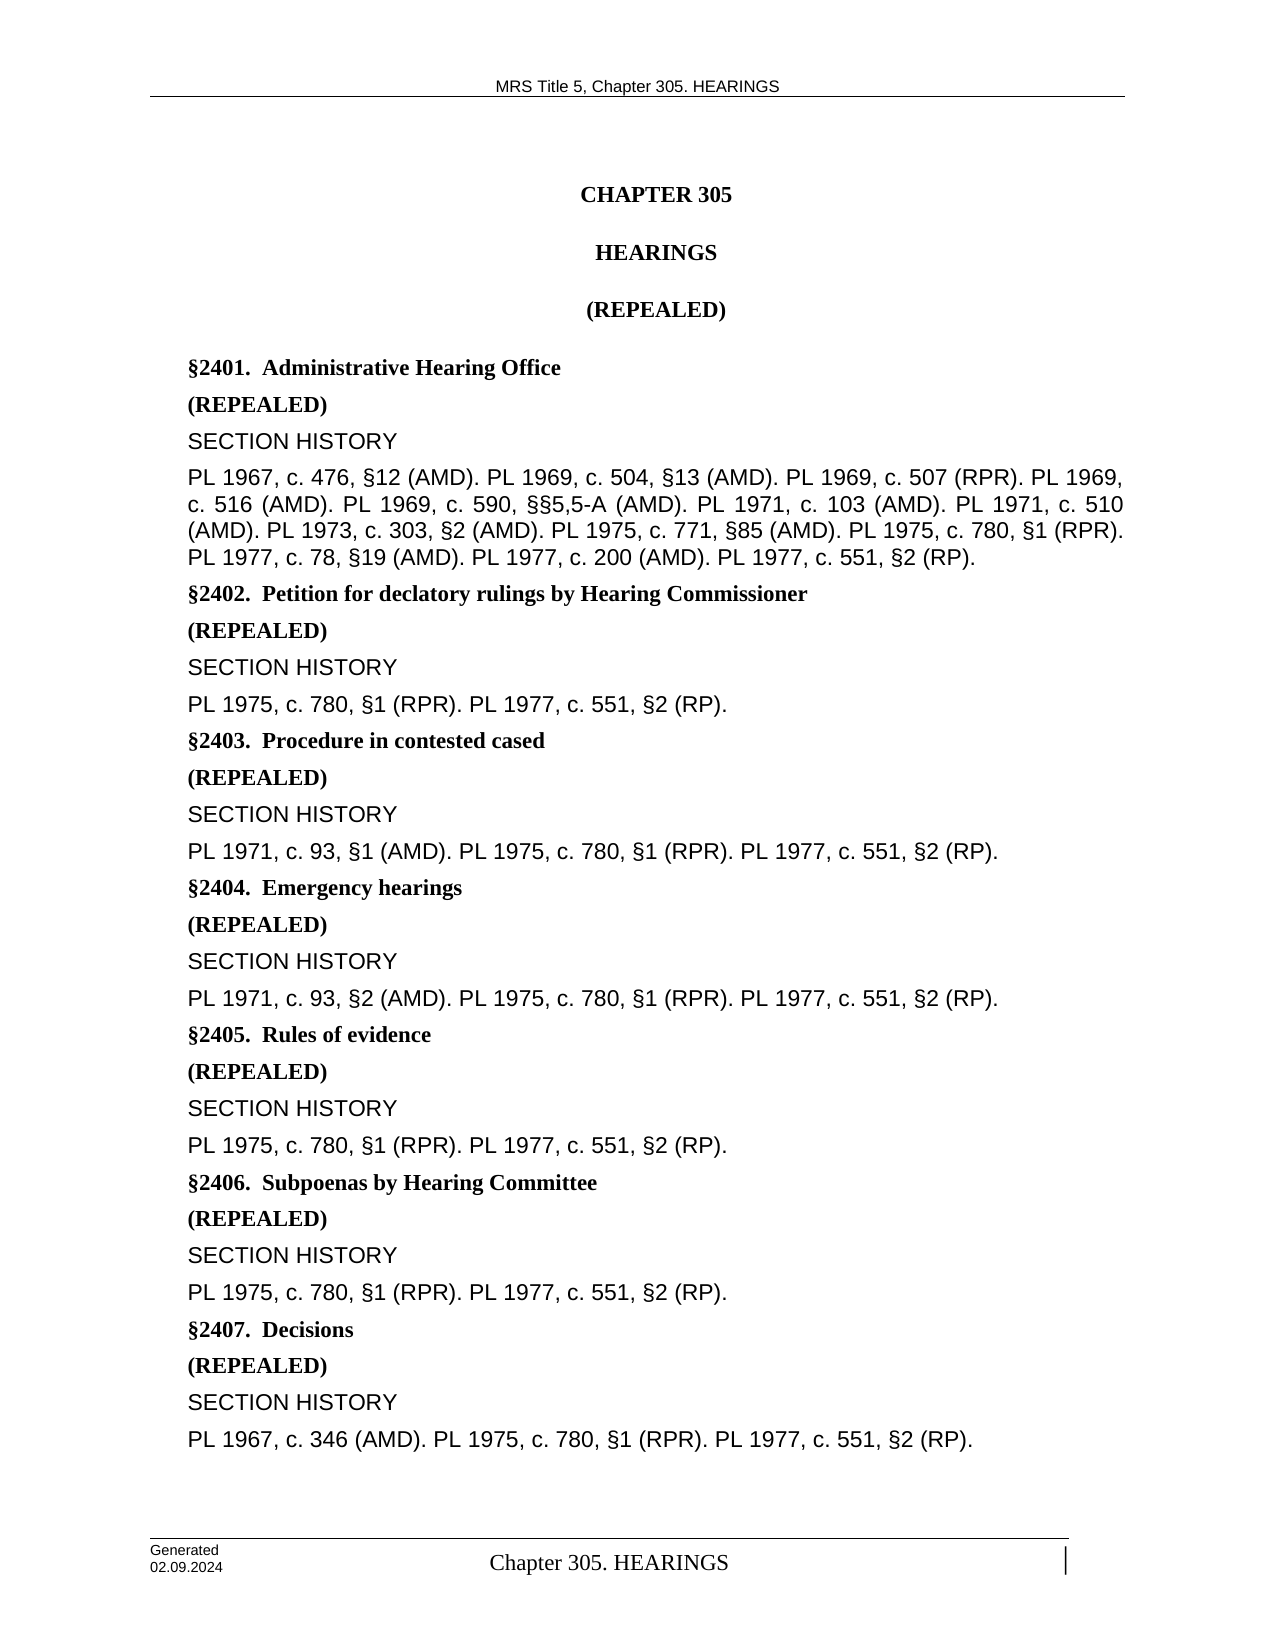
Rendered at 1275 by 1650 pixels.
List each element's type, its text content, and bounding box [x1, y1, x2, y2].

text (REPEALED) [187, 617, 1125, 643]
text (REPEALED) [187, 391, 1125, 417]
text PL 1975, c. 780, §1 (RPR). PL 1977, c. 551, §2 (RP). [187, 1132, 1125, 1158]
text PL 1967, c. 476, §12 (AMD). PL 1969, c. 504, §13 (AMD). PL 1969, c. 507 (RPR). PL 1969, c. 516 (AMD). PL 1969, c. 590, §§5,5-A (AMD). PL 1971, c. 103 (AMD). PL 1971, c. 510 (AMD). PL 1973, c. 303, §2 (AMD). PL 1975, c. 771, §85 (AMD). PL 1975, c. 780, §1 (RPR). PL 1977, c. 78, §19 (AMD). PL 1977, c. 200 (AMD). PL 1977, c. 551, §2 (RP). [187, 464, 1125, 570]
text §2403. Procedure in contested cased [187, 727, 1125, 754]
text HEARINGS [187, 239, 1125, 265]
text (REPEALED) [187, 296, 1125, 323]
text PL 1971, c. 93, §1 (AMD). PL 1975, c. 780, §1 (RPR). PL 1977, c. 551, §2 (RP). [187, 838, 1125, 864]
text PL 1967, c. 346 (AMD). PL 1975, c. 780, §1 (RPR). PL 1977, c. 551, §2 (RP). [187, 1426, 1125, 1452]
text PL 1975, c. 780, §1 (RPR). PL 1977, c. 551, §2 (RP). [187, 1279, 1125, 1305]
text SECTION HISTORY [187, 1095, 1125, 1121]
text §2404. Emergency hearings [187, 874, 1125, 901]
text SECTION HISTORY [187, 654, 1125, 680]
text §2406. Subpoenas by Hearing Committee [187, 1168, 1125, 1195]
text PL 1971, c. 93, §2 (AMD). PL 1975, c. 780, §1 (RPR). PL 1977, c. 551, §2 (RP). [187, 985, 1125, 1011]
text SECTION HISTORY [187, 1389, 1125, 1416]
text (REPEALED) [187, 1058, 1125, 1084]
text SECTION HISTORY [187, 948, 1125, 974]
text (REPEALED) [187, 911, 1125, 937]
text PL 1975, c. 780, §1 (RPR). PL 1977, c. 551, §2 (RP). [187, 691, 1125, 717]
text §2402. Petition for declatory rulings by Hearing Commissioner [187, 580, 1125, 607]
text (REPEALED) [187, 764, 1125, 790]
text SECTION HISTORY [187, 1242, 1125, 1268]
text §2407. Decisions [187, 1316, 1125, 1342]
text (REPEALED) [187, 1205, 1125, 1232]
text §2401. Administrative Hearing Office [187, 354, 1125, 380]
text (REPEALED) [187, 1352, 1125, 1379]
text SECTION HISTORY [187, 428, 1125, 454]
text CHAPTER 305 [187, 181, 1125, 208]
text §2405. Rules of evidence [187, 1021, 1125, 1048]
text SECTION HISTORY [187, 801, 1125, 827]
